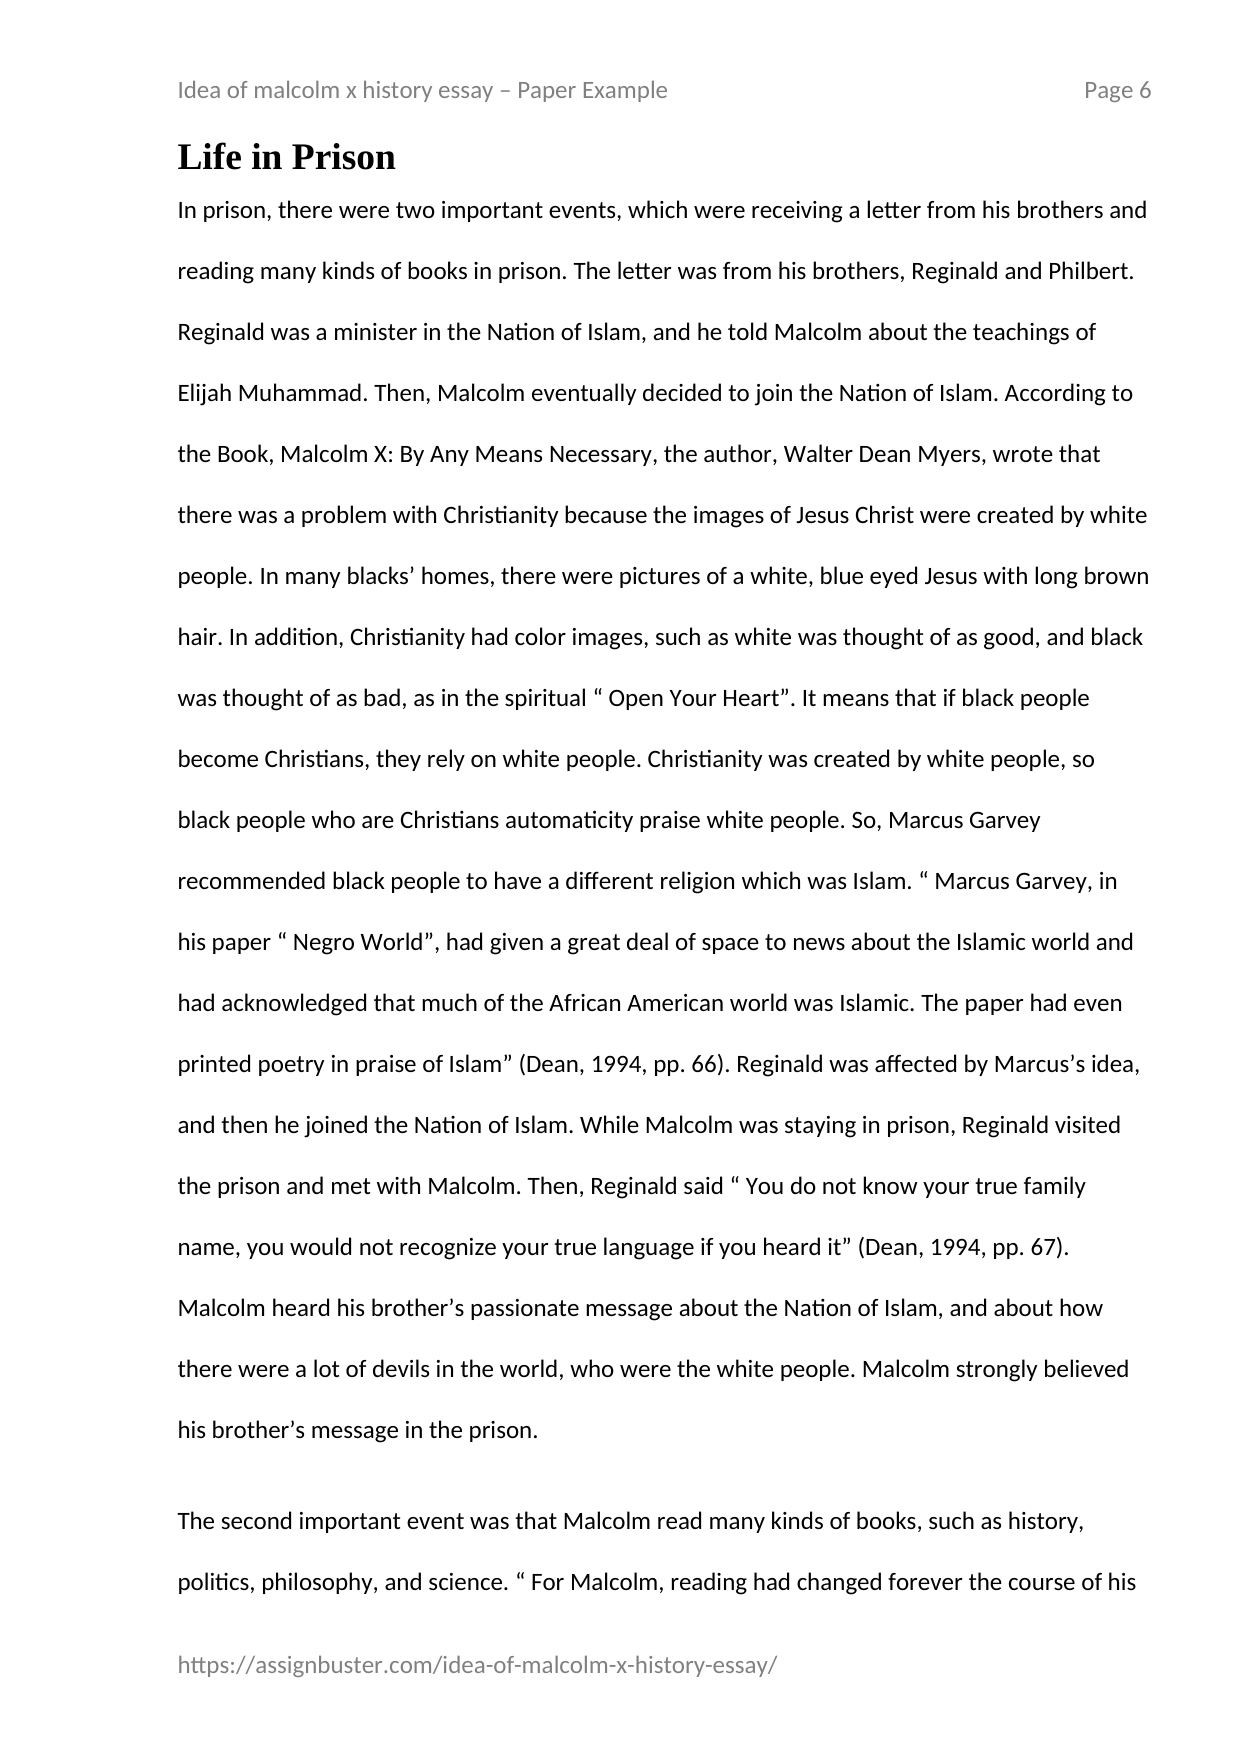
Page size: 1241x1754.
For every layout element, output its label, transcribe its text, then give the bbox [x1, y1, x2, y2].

subtitle Life in Prison [177, 135, 1152, 178]
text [177, 1505, 1152, 1597]
text In prison, there were two important events, which were receiving a letter from his brothers and reading many kinds of books in prison. The letter was from his brothers, Reginald and Philbert. Reginald was a minister in the Nation of Islam, and he told Malcolm about the teachings of Elijah Muhammad. Then, Malcolm eventually decided to join the Nation of Islam. According to the Book, Malcolm X: By Any Means Necessary, the author, Walter Dean Myers, wrote that there was a problem with Christianity because the images of Jesus Christ were created by white people. In many blacks’ homes, there were pictures of a white, blue eyed Jesus with long brown hair. In addition, Christianity had color images, such as white was thought of as good, and black was thought of as bad, as in the spiritual “ Open Your Heart”. It means that if black people become Christians, they rely on white people. Christianity was created by white people, so black people who are Christians automaticity praise white people. So, Marcus Garvey recommended black people to have a different religion which was Islam. “ Marcus Garvey, in his paper “ Negro World”, had given a great deal of space to news about the Islamic world and had acknowledged that much of the African American world was Islamic. The paper had even printed poetry in praise of Islam” (Dean, 1994, pp. 66). Reginald was affected by Marcus’s idea, and then he joined the Nation of Islam. While Malcolm was staying in prison, Reginald visited the prison and met with Malcolm. Then, Reginald said “ You do not know your true family name, you would not recognize your true language if you heard it” (Dean, 1994, pp. 67). Malcolm heard his brother’s passionate message about the Nation of Islam, and about how there were a lot of devils in the world, who were the white people. Malcolm strongly believed his brother’s message in the prison. [177, 194, 1152, 1445]
